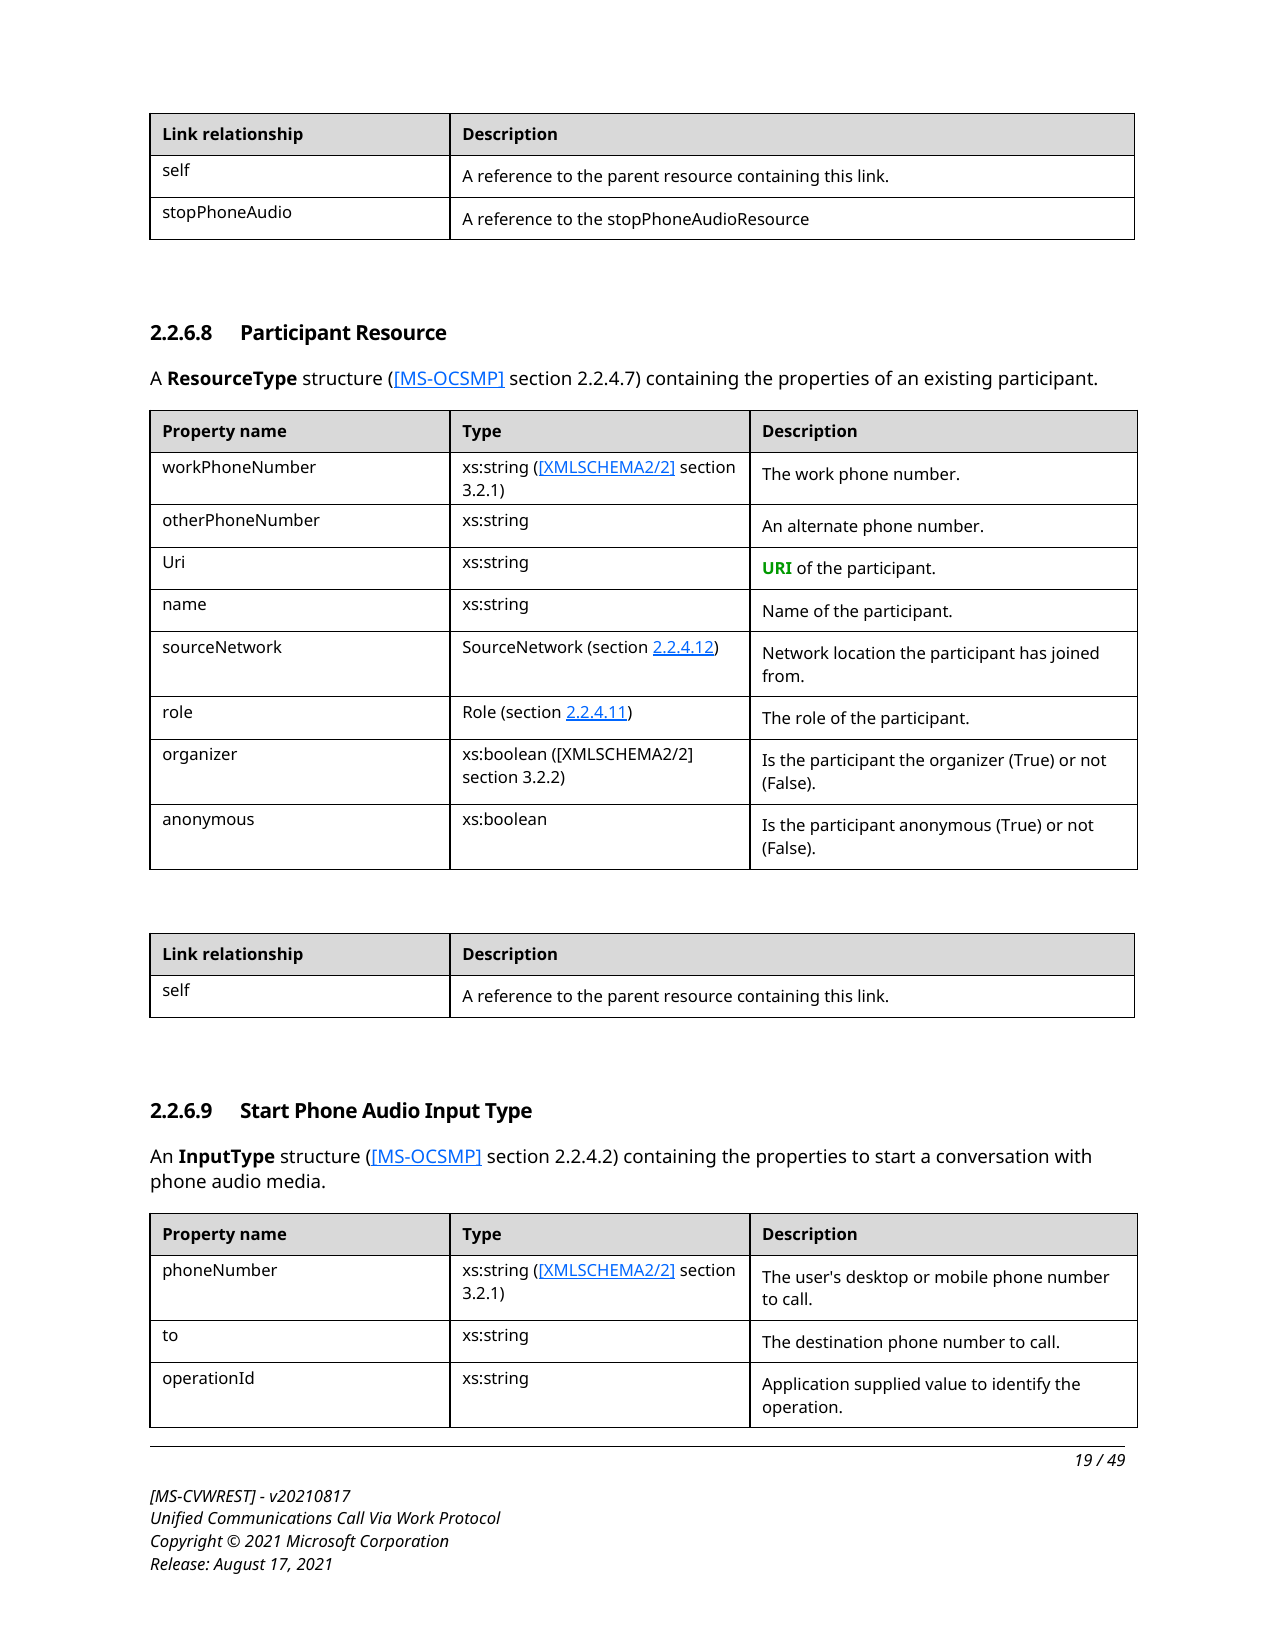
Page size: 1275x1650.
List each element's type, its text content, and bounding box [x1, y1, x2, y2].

table_cell self [151, 976, 449, 1017]
table_cell stopPhoneAudio [151, 198, 449, 239]
table_cell xs:string [451, 548, 749, 589]
table_cell A reference to the parent resource containing this link. [451, 156, 1134, 197]
table_cell role [151, 697, 449, 738]
table_cell xs:string [451, 1321, 749, 1362]
table_cell The role of the participant. [751, 697, 1137, 738]
table_cell xs:string ([XMLSCHEMA2/2] section 3.2.1) [451, 1256, 749, 1320]
table_cell organizer [151, 740, 449, 803]
table_cell anonymous [151, 805, 449, 868]
subtitle Participant Resource [150, 318, 1125, 346]
table_cell Uri [151, 548, 449, 589]
table_cell sourceNetwork [151, 632, 449, 696]
table_cell xs:string [451, 1363, 749, 1427]
table_header Property name [151, 411, 449, 452]
table_cell workPhoneNumber [151, 453, 449, 504]
table_cell Is the participant anonymous (True) or not (False). [751, 805, 1137, 868]
table_header Type [451, 411, 749, 452]
table_header Property name [151, 1214, 449, 1255]
table_header Type [451, 1214, 749, 1255]
table_cell The user's desktop or mobile phone number to call. [751, 1256, 1137, 1320]
table_cell A reference to the stopPhoneAudioResource [451, 198, 1134, 239]
table_cell The destination phone number to call. [751, 1321, 1137, 1362]
table_cell operationId [151, 1363, 449, 1427]
table_header Description [751, 411, 1137, 452]
table_cell otherPhoneNumber [151, 505, 449, 547]
text An InputType structure ([MS-OCSMP] section 2.2.4.2) containing the properties to start a conversation with phone audio media. [150, 1143, 1125, 1194]
table_cell xs:string [451, 590, 749, 631]
table_header Link relationship [151, 114, 449, 155]
text A ResourceType structure ([MS-OCSMP] section 2.2.4.7) containing the properties of an existing participant. [150, 365, 1125, 391]
table_cell name [151, 590, 449, 631]
table_cell Name of the participant. [751, 590, 1137, 631]
table_cell self [151, 156, 449, 197]
table_cell to [151, 1321, 449, 1362]
table_cell Is the participant the organizer (True) or not (False). [751, 740, 1137, 803]
table_cell URI of the participant. [751, 548, 1137, 589]
table_cell A reference to the parent resource containing this link. [451, 976, 1134, 1017]
table_cell xs:boolean [451, 805, 749, 868]
table_cell Role (section 2.2.4.11) [451, 697, 749, 738]
table_cell Network location the participant has joined from. [751, 632, 1137, 696]
table_cell An alternate phone number. [751, 505, 1137, 547]
table_header Link relationship [151, 934, 449, 975]
table_cell Application supplied value to identify the operation. [751, 1363, 1137, 1427]
table_cell The work phone number. [751, 453, 1137, 504]
table_cell xs:string [451, 505, 749, 547]
table_header Description [451, 934, 1134, 975]
table_header Description [451, 114, 1134, 155]
table_cell xs:string ([XMLSCHEMA2/2] section 3.2.1) [451, 453, 749, 504]
table_cell SourceNetwork (section 2.2.4.12) [451, 632, 749, 696]
table_cell phoneNumber [151, 1256, 449, 1320]
table_cell xs:boolean ([XMLSCHEMA2/2] section 3.2.2) [451, 740, 749, 803]
table_header Description [751, 1214, 1137, 1255]
subtitle Start Phone Audio Input Type [150, 1096, 1125, 1124]
